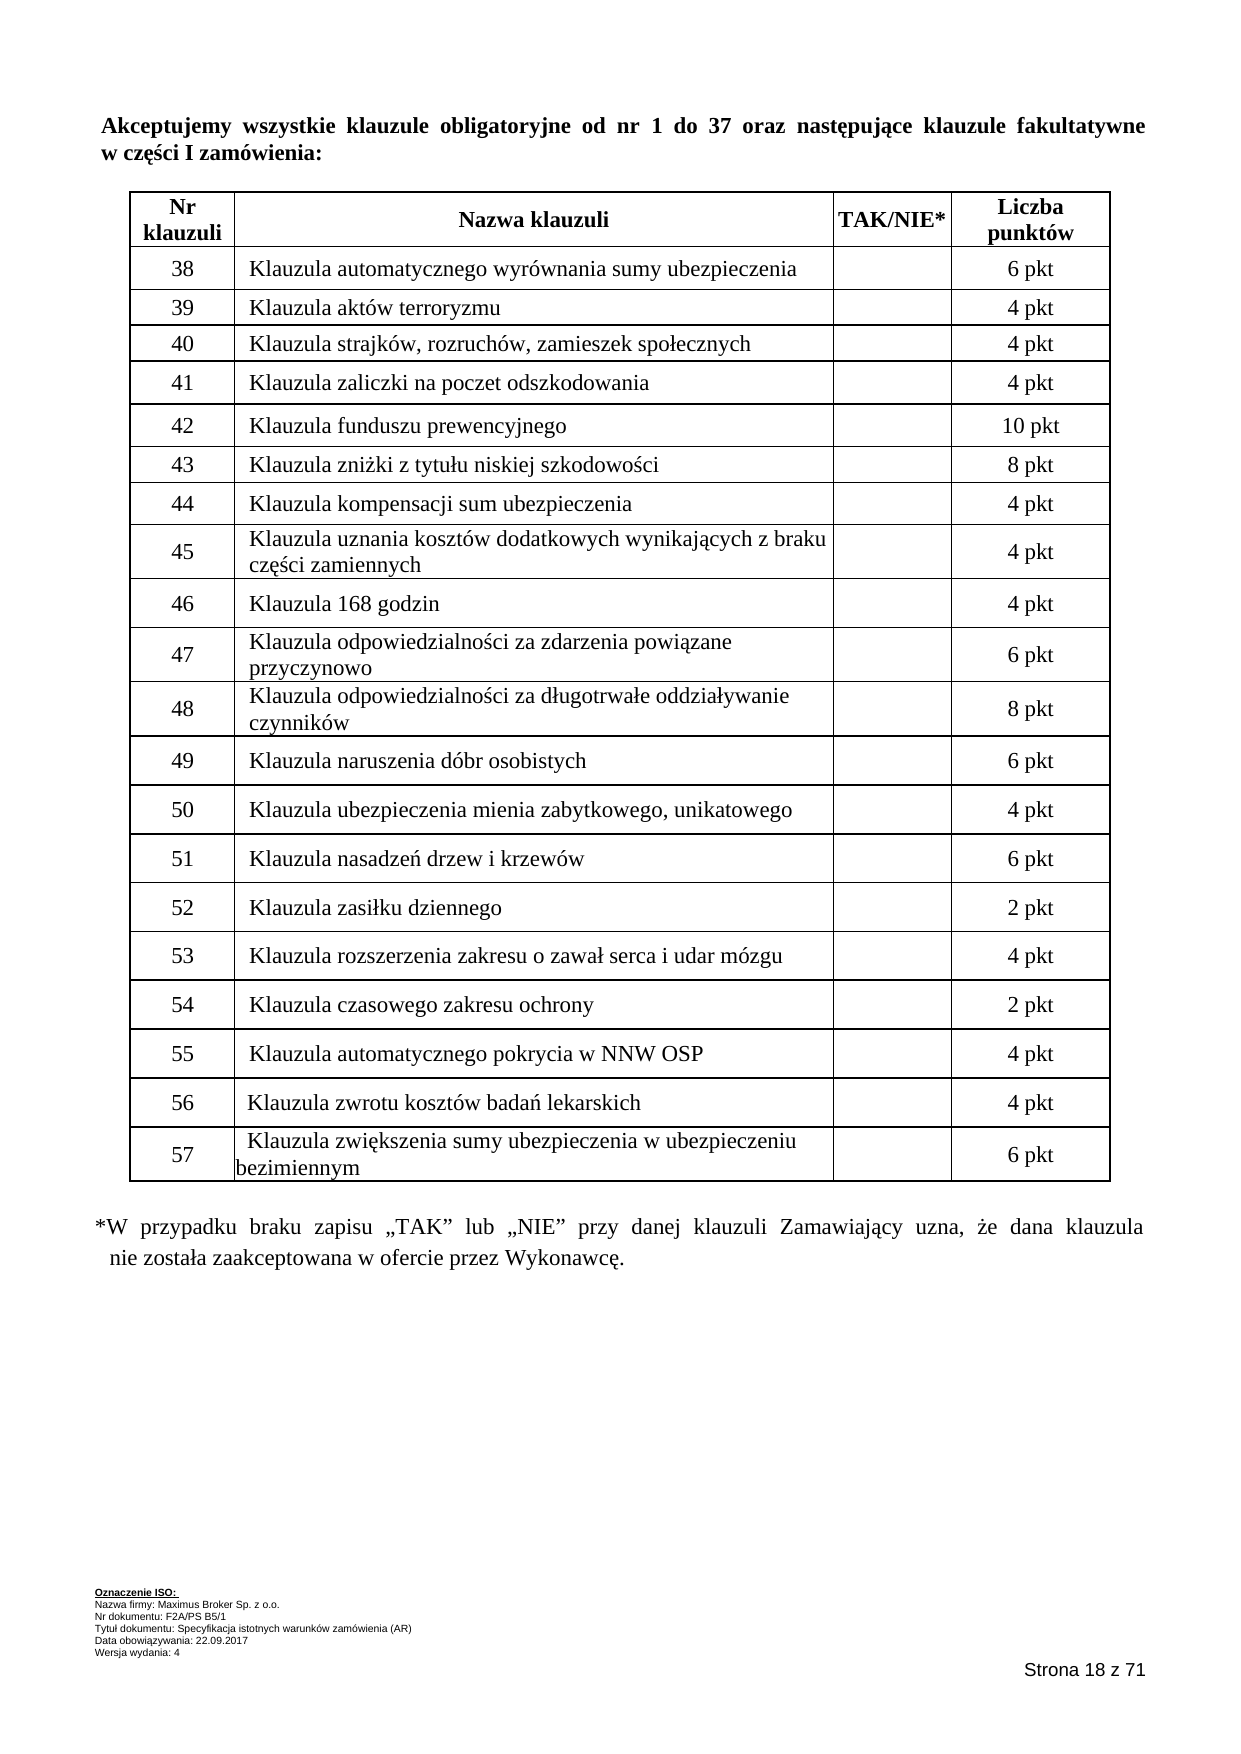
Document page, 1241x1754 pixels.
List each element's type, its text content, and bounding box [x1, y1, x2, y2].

table_cell 6 pkt [952, 628, 1109, 681]
text Akceptujemy wszystkie klauzule obligatoryjne od nr 1 do 37 oraz następujące klauzule fakultatywne w części I zamówienia: [101, 112, 1146, 165]
table_cell 4 pkt [952, 1079, 1109, 1126]
table_cell [834, 1128, 951, 1180]
table_cell 39 [131, 290, 234, 324]
table_cell Klauzula strajków, rozruchów, zamieszek społecznych [235, 326, 833, 360]
table_cell 6 pkt [952, 1128, 1109, 1180]
table_cell Klauzula zasiłku dziennego [235, 883, 833, 931]
table_cell 56 [131, 1079, 234, 1126]
text *W przypadku braku zapisu „TAK” lub „NIE” przy danej klauzuli Zamawiający uzna, że dana klauzula nie została zaakceptowana w ofercie przez Wykonawcę. [94, 1208, 1146, 1270]
table_cell [834, 290, 951, 324]
table_cell [834, 447, 951, 481]
table_cell 51 [131, 835, 234, 882]
table_cell Klauzula automatycznego wyrównania sumy ubezpieczenia [235, 247, 833, 288]
table_cell Klauzula funduszu prewencyjnego [235, 405, 833, 446]
table_cell 47 [131, 628, 234, 681]
table_cell 4 pkt [952, 579, 1109, 627]
table_cell 42 [131, 405, 234, 446]
table_cell Klauzula zaliczki na poczet odszkodowania [235, 362, 833, 403]
table_cell 40 [131, 326, 234, 360]
table_cell 4 pkt [952, 525, 1109, 578]
table_cell Klauzula uznania kosztów dodatkowych wynikających z braku części zamiennych [235, 525, 833, 578]
table_cell Klauzula ubezpieczenia mienia zabytkowego, unikatowego [235, 786, 833, 833]
table_cell 50 [131, 786, 234, 833]
table_cell 54 [131, 981, 234, 1028]
table_cell 55 [131, 1030, 234, 1077]
table_cell [834, 786, 951, 833]
table_cell 57 [131, 1128, 234, 1180]
table_cell Klauzula aktów terroryzmu [235, 290, 833, 324]
table_cell 53 [131, 932, 234, 979]
table_cell [834, 247, 951, 288]
table_cell Klauzula zwiększenia sumy ubezpieczenia w ubezpieczeniu bezimiennym [235, 1128, 833, 1180]
table_cell 45 [131, 525, 234, 578]
table_cell [834, 981, 951, 1028]
table_cell [834, 1030, 951, 1077]
table_cell Klauzula naruszenia dóbr osobistych [235, 737, 833, 784]
table_cell Klauzula automatycznego pokrycia w NNW OSP [235, 1030, 833, 1077]
table_cell 4 pkt [952, 362, 1109, 403]
table_cell [834, 628, 951, 681]
table_header Nr klauzuli [131, 193, 234, 246]
table_cell [834, 579, 951, 627]
table_cell Klauzula czasowego zakresu ochrony [235, 981, 833, 1028]
table_cell 8 pkt [952, 447, 1109, 481]
table_cell Klauzula odpowiedzialności za zdarzenia powiązane przyczynowo [235, 628, 833, 681]
table_cell [834, 682, 951, 735]
table_cell Klauzula zwrotu kosztów badań lekarskich [235, 1079, 833, 1126]
table_cell 48 [131, 682, 234, 735]
table_header TAK/NIE* [834, 193, 951, 246]
table_cell 2 pkt [952, 981, 1109, 1028]
table_cell 6 pkt [952, 737, 1109, 784]
table_cell 52 [131, 883, 234, 931]
table_cell 41 [131, 362, 234, 403]
table_cell [834, 1079, 951, 1126]
table_cell [834, 737, 951, 784]
table_cell 4 pkt [952, 483, 1109, 523]
table_cell [834, 835, 951, 882]
table_cell Klauzula zniżki z tytułu niskiej szkodowości [235, 447, 833, 481]
table_cell 4 pkt [952, 290, 1109, 324]
table_cell [834, 932, 951, 979]
table_cell 4 pkt [952, 326, 1109, 360]
table_cell 6 pkt [952, 247, 1109, 288]
table_cell 38 [131, 247, 234, 288]
table_header Liczba punktów [952, 193, 1109, 246]
table_cell [834, 883, 951, 931]
table_cell [834, 362, 951, 403]
table_cell Klauzula rozszerzenia zakresu o zawał serca i udar mózgu [235, 932, 833, 979]
table_cell Klauzula odpowiedzialności za długotrwałe oddziaływanie czynników [235, 682, 833, 735]
table_cell 10 pkt [952, 405, 1109, 446]
table_cell Klauzula nasadzeń drzew i krzewów [235, 835, 833, 882]
table_cell 8 pkt [952, 682, 1109, 735]
table_cell Klauzula kompensacji sum ubezpieczenia [235, 483, 833, 523]
table_cell 4 pkt [952, 932, 1109, 979]
table_cell 4 pkt [952, 1030, 1109, 1077]
table_cell 49 [131, 737, 234, 784]
table_cell 2 pkt [952, 883, 1109, 931]
table_cell [834, 405, 951, 446]
table_cell 6 pkt [952, 835, 1109, 882]
table_cell Klauzula 168 godzin [235, 579, 833, 627]
table_cell 46 [131, 579, 234, 627]
table_cell 4 pkt [952, 786, 1109, 833]
table_cell [834, 525, 951, 578]
table_cell 44 [131, 483, 234, 523]
table_cell 43 [131, 447, 234, 481]
table_header Nazwa klauzuli [235, 193, 833, 246]
table_cell [834, 483, 951, 523]
table_cell [834, 326, 951, 360]
